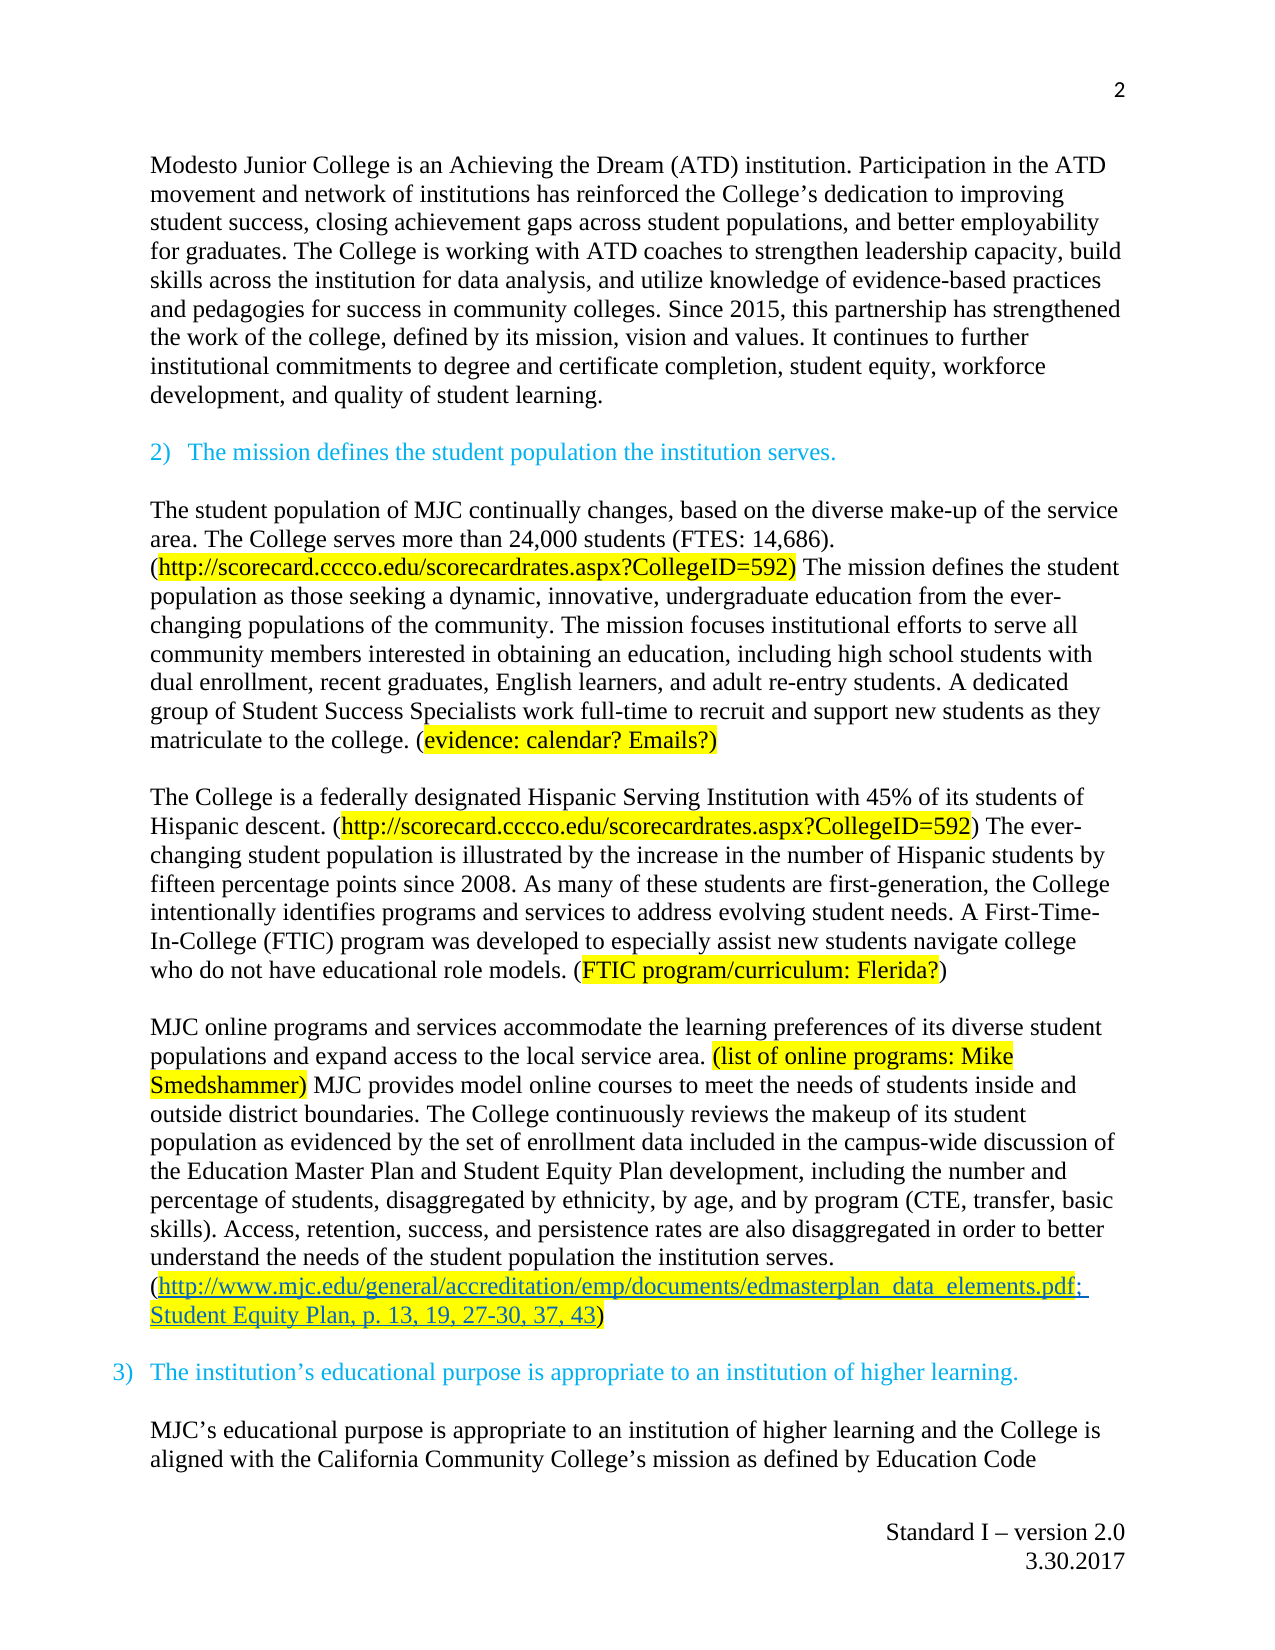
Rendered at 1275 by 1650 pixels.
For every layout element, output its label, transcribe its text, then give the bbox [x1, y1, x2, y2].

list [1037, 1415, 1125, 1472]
list The student population of MJC continually changes, based on the diverse make-up of the service area. The College serves more than 24,000 students (FTES: 14,686). (http://scorecard.cccco.edu/scorecardrates.aspx?CollegeID=592) The mission defines the student population as those seeking a dynamic, innovative, undergraduate education from the ever-changing populations of the community. The mission focuses institutional efforts to serve all community members interested in obtaining an education, including high school students with dual enrollment, recent graduates, English learners, and adult re-entry students. A dedicated group of Student Success Specialists work full-time to recruit and support new students as they matriculate to the college. (evidence: calendar? Emails?) [150, 495, 1125, 754]
list The College is a federally designated Hispanic Serving Institution with 45% of its students of Hispanic descent. (http://scorecard.cccco.edu/scorecardrates.aspx?CollegeID=592) The ever-changing student population is illustrated by the increase in the number of Hispanic students by fifteen percentage points since 2008. As many of these students are first-generation, the College intentionally identifies programs and services to address evolving student needs. A First-Time-In-College (FTIC) program was developed to especially assist new students navigate college who do not have educational role models. (FTIC program/curriculum: Flerida?) [150, 782, 1125, 984]
list MJC online programs and services accommodate the learning preferences of its diverse student populations and expand access to the local service area. (list of online programs: Mike Smedshammer) MJC provides model online courses to meet the needs of students inside and outside district boundaries. The College continuously reviews the makeup of its student population as evidenced by the set of enrollment data included in the campus-wide discussion of the Education Master Plan and Student Equity Plan development, including the number and percentage of students, disaggregated by ethnicity, by age, and by program (CTE, transfer, basic skills). Access, retention, success, and persistence rates are also disaggregated in order to better understand the needs of the student population the institution serves. (http://www.mjc.edu/general/accreditation/emp/documents/edmasterplan_data_elements.pdf; Student Equity Plan, p. 13, 19, 27-30, 37, 43) [150, 1012, 1125, 1329]
list The mission defines the student population the institution serves. [150, 437, 1125, 466]
text Modesto Junior College is an Achieving the Dream (ATD) institution. Participation in the ATD movement and network of institutions has reinforced the College’s dedication to improving student success, closing achievement gaps across student populations, and better employability for graduates. The College is working with ATD coaches to strengthen leadership capacity, build skills across the institution for data analysis, and utilize knowledge of evidence-based practices and pedagogies for success in community colleges. Since 2015, this partnership has strengthened the work of the college, defined by its mission, vision and values. It continues to further institutional commitments to degree and certificate completion, student equity, workforce development, and quality of student learning. [150, 150, 1125, 409]
list The institution’s educational purpose is appropriate to an institution of higher learning. [112, 1357, 1125, 1386]
